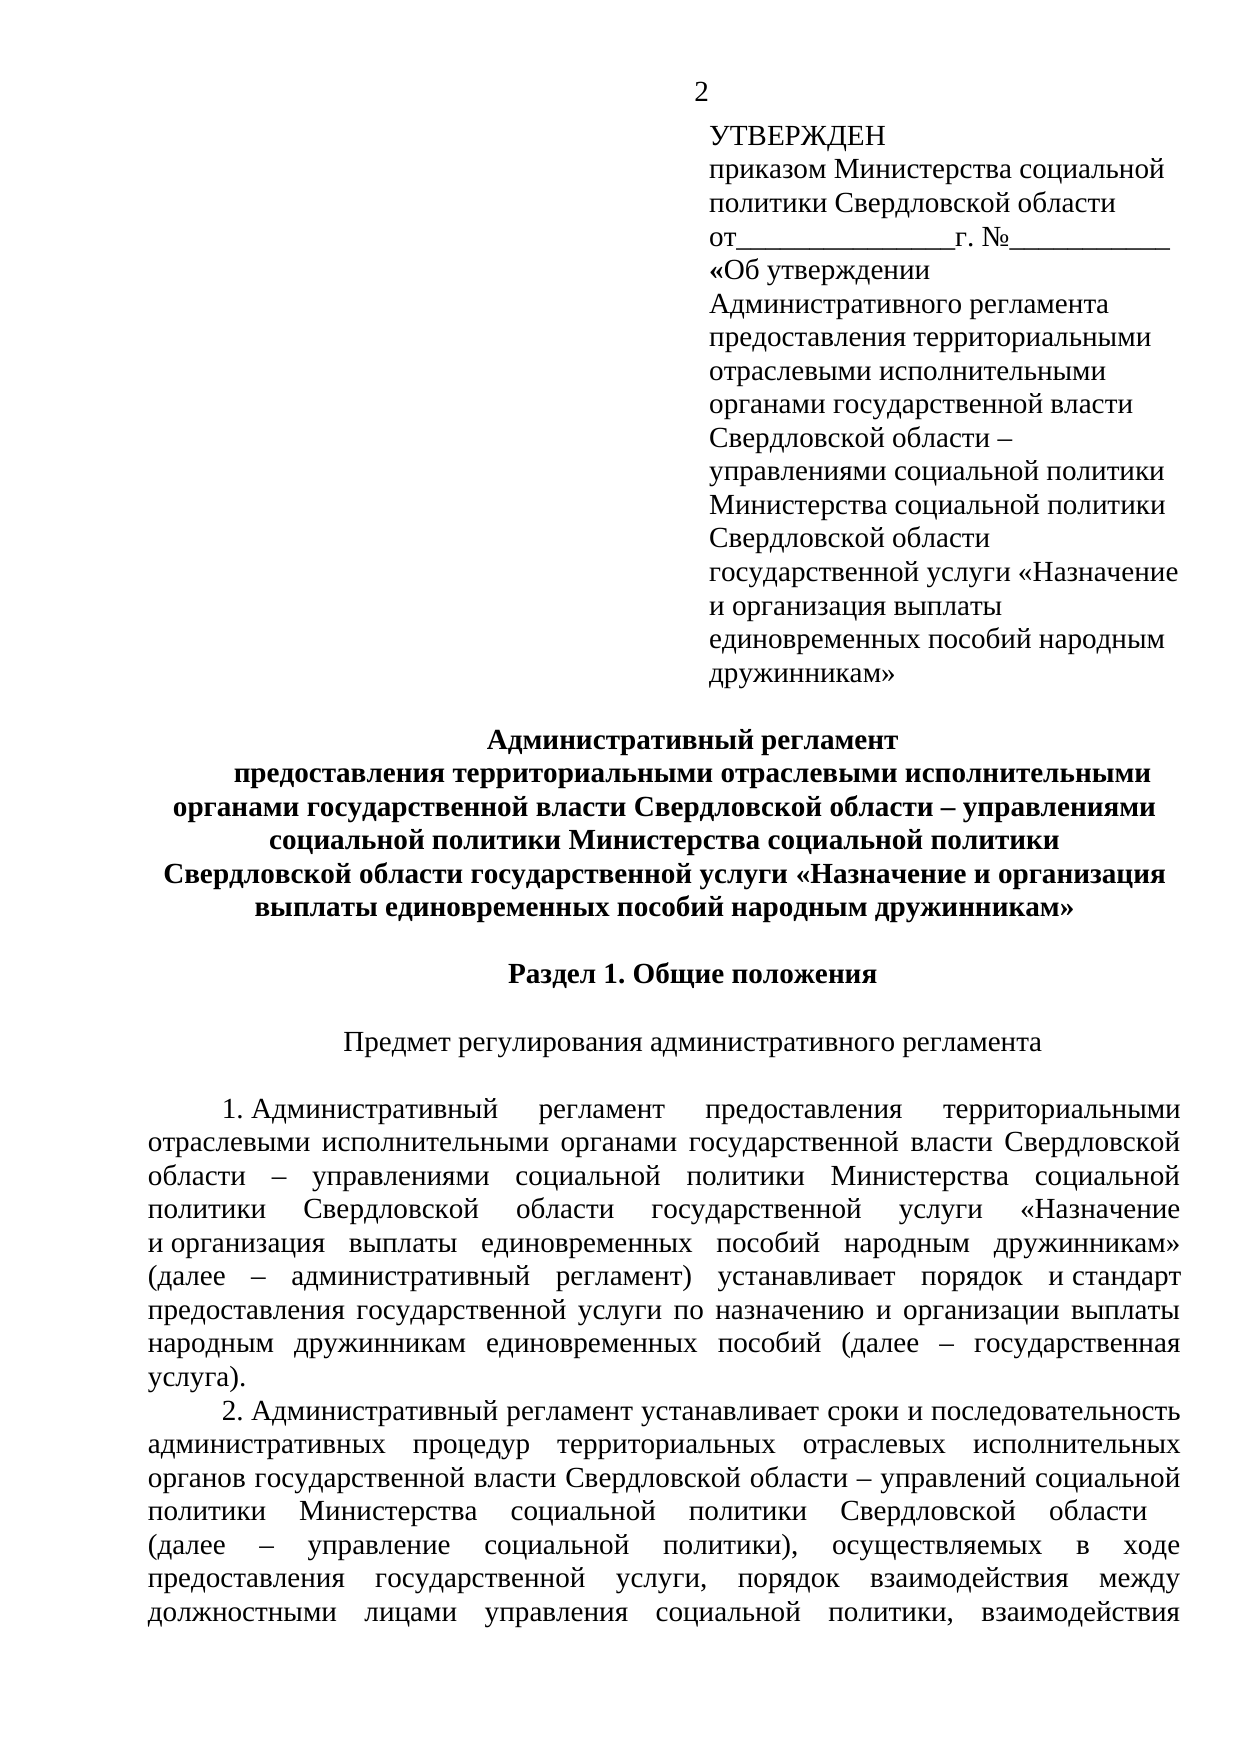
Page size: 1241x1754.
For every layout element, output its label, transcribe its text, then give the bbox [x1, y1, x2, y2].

text Предмет регулирования административного регламента [148, 1024, 1181, 1057]
text приказом Министерства социальной политики Свердловской области [709, 152, 1181, 219]
text Раздел 1. Общие положения [148, 957, 1181, 990]
text УТВЕРЖДЕН [709, 118, 1181, 152]
text Административный регламент [148, 722, 1181, 755]
text 1. Административный регламент предоставления территориальными отраслевыми исполнительными органами государственной власти Свердловской области – управлениями социальной политики Министерства социальной политики Свердловской области государственной услуги «Назначение и организация выплаты единовременных пособий народным дружинникам» (далее – административный регламент) устанавливает порядок и стандарт предоставления государственной услуги по назначению и организации выплаты народным дружинникам единовременных пособий (далее – государственная услуга). [148, 1091, 1181, 1393]
text от_______________г. №___________ «Об утверждении Административного регламента предоставления территориальными отраслевыми исполнительными органами государственной власти Свердловской области – управлениями социальной политики Министерства социальной политики Свердловской области государственной услуги «Назначение и организация выплаты единовременных пособий народным дружинникам» [709, 219, 1181, 688]
text предоставления территориальными отраслевыми исполнительными органами государственной власти Свердловской области – управлениями социальной политики Министерства социальной политики Свердловской области государственной услуги «Назначение и организация выплаты единовременных пособий народным дружинникам» [148, 755, 1181, 923]
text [148, 1393, 1181, 1627]
